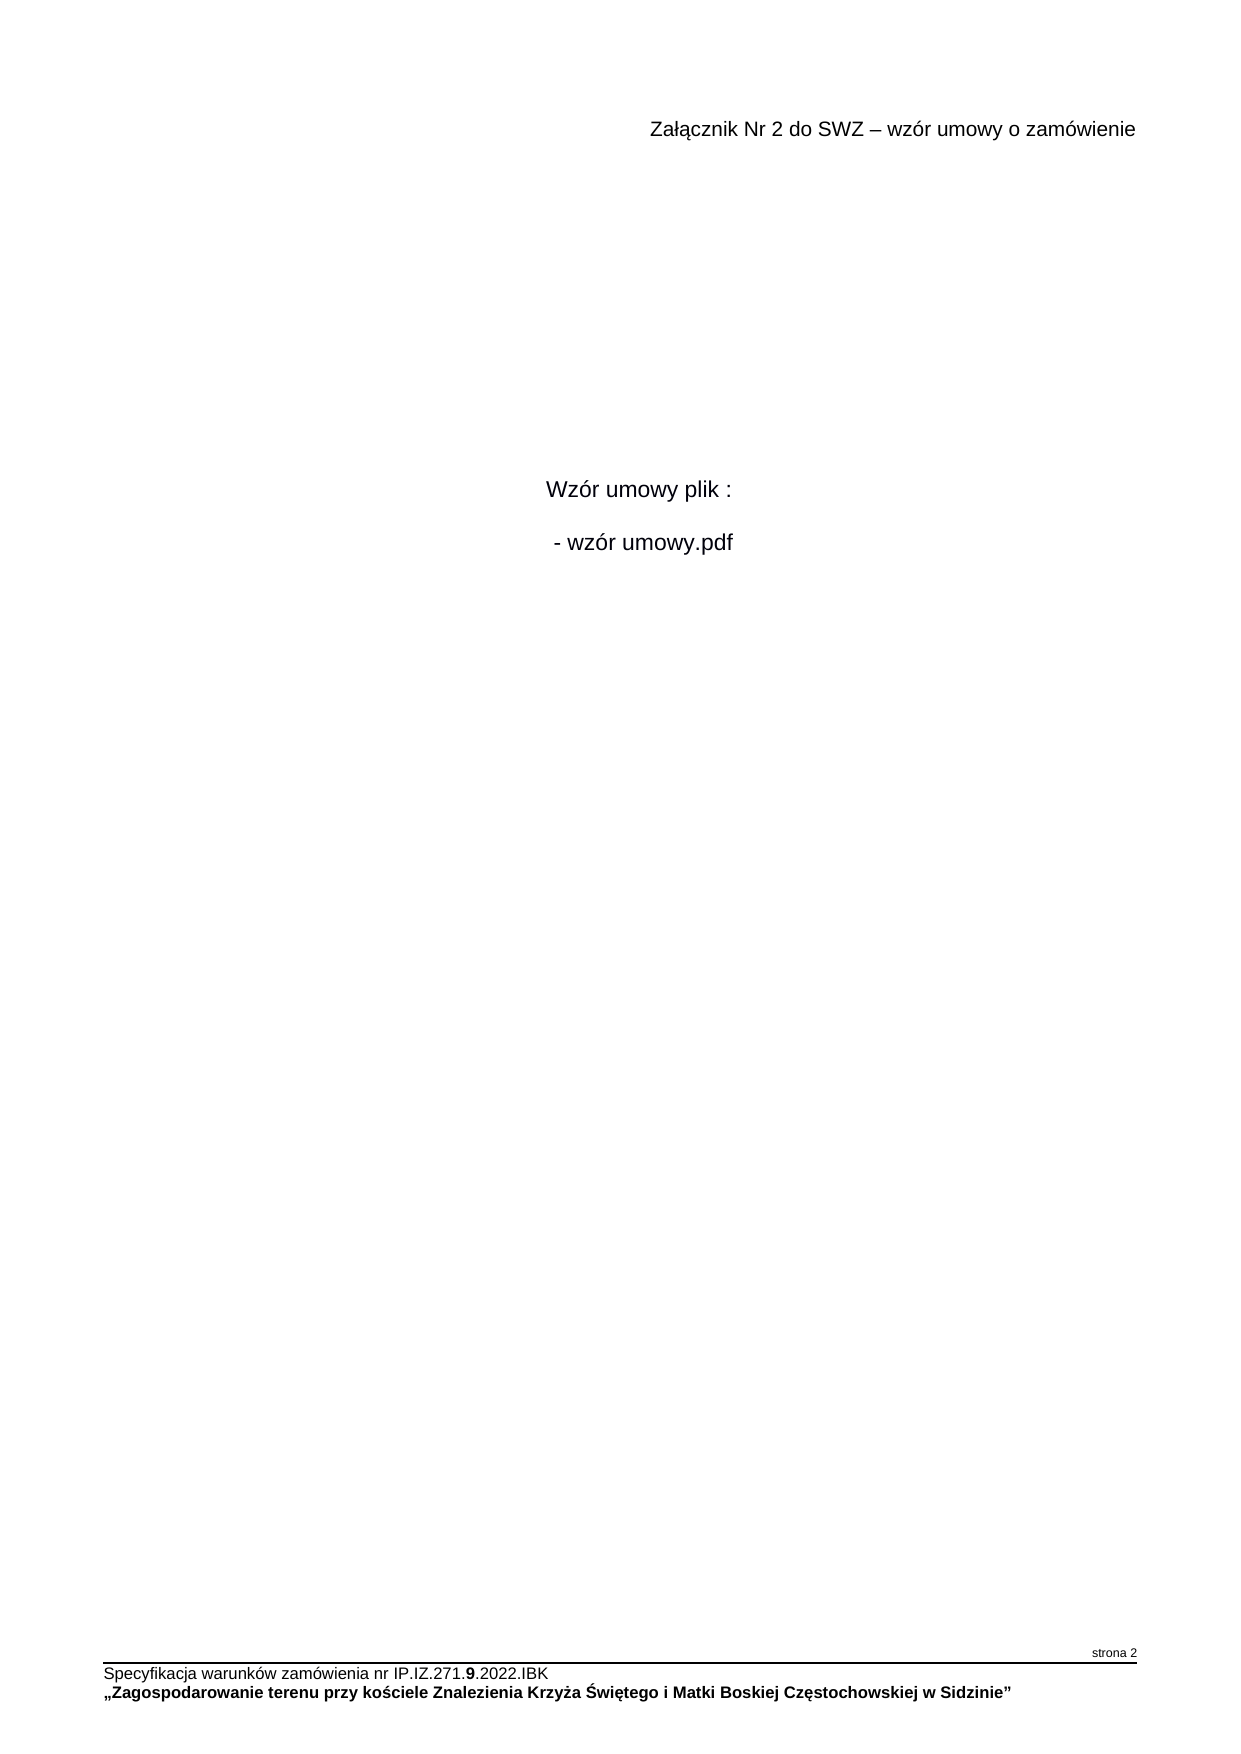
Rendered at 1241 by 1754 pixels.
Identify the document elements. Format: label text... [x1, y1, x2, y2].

text Załącznik Nr 2 do SWZ – wzór umowy o zamówienie [103, 116, 1136, 140]
text - wzór umowy.pdf [478, 528, 1137, 555]
text Wzór umowy plik : [103, 476, 1137, 502]
